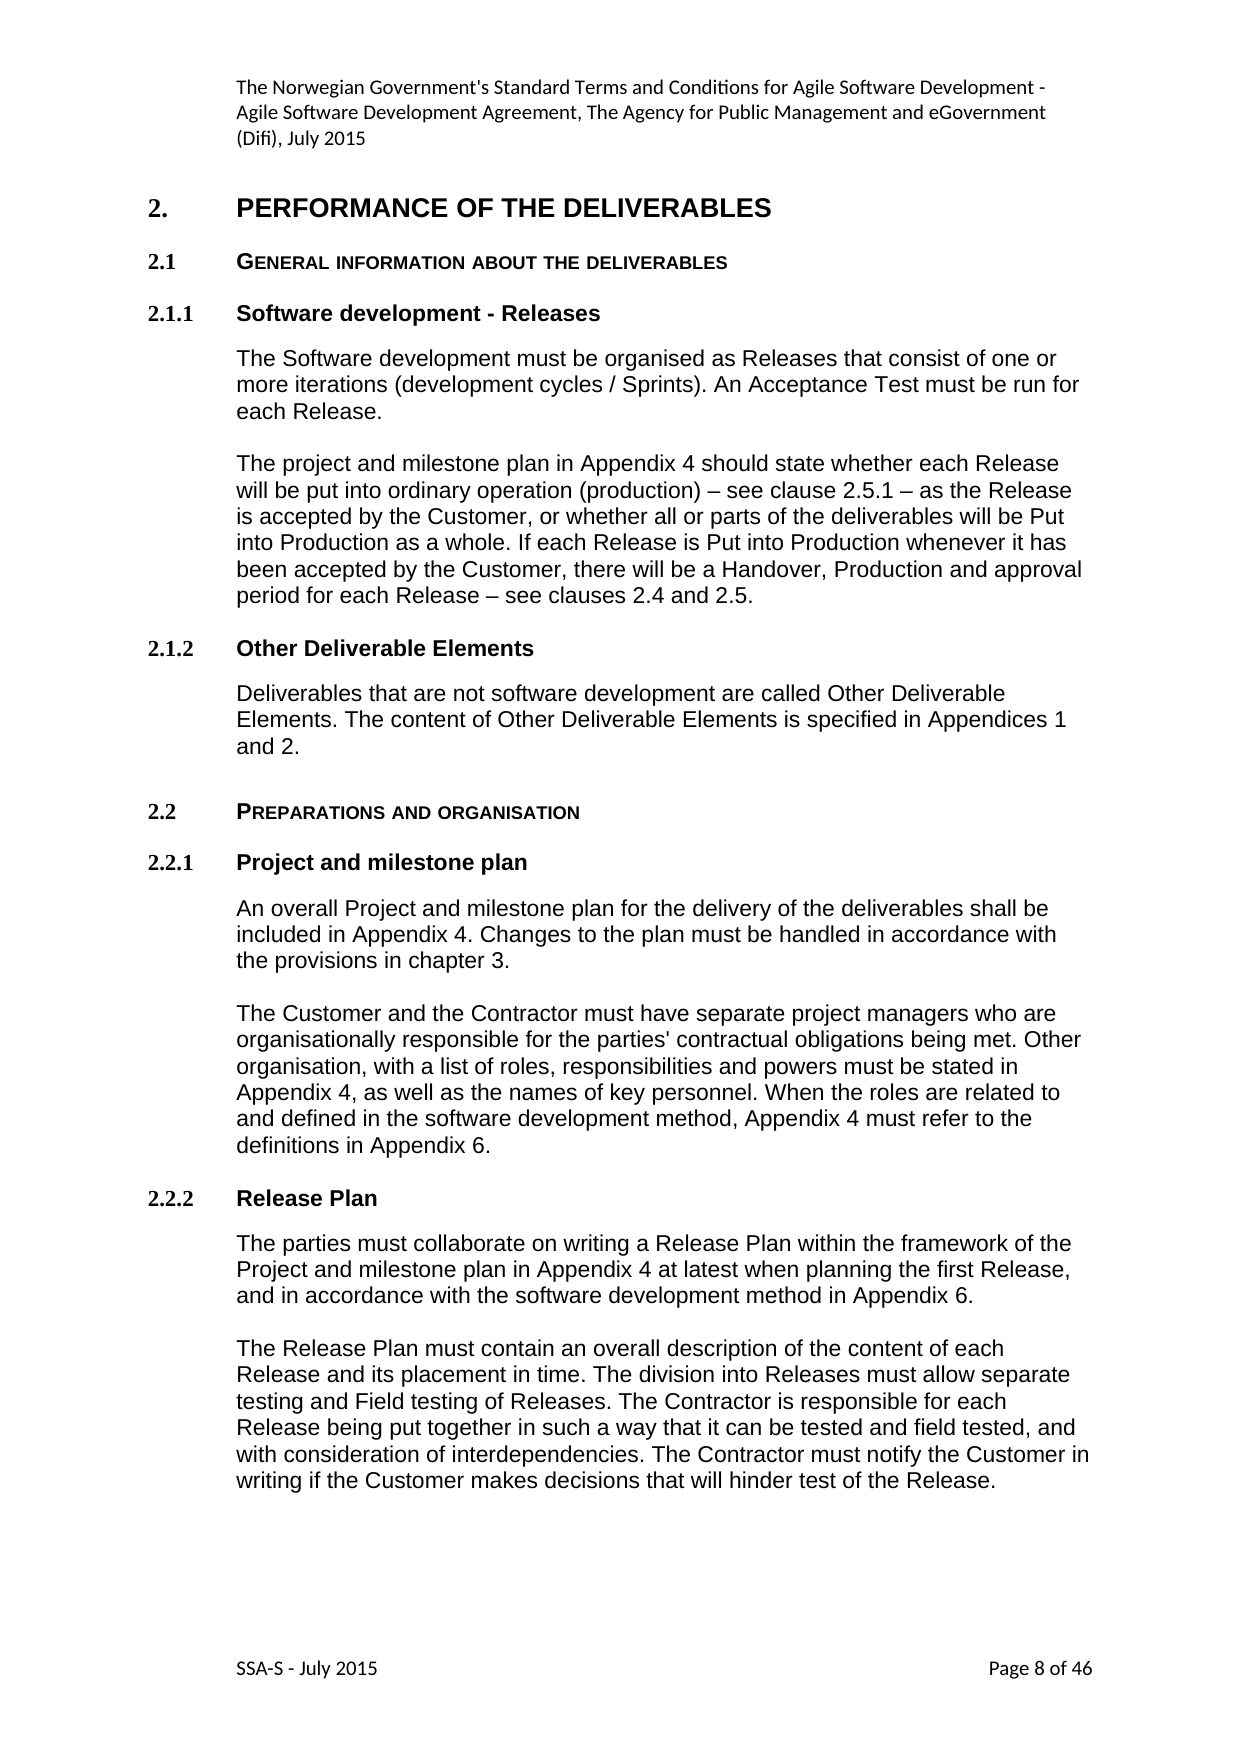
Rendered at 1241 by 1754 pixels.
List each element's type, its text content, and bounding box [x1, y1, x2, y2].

text Deliverables that are not software development are called Other Deliverable Elements. The content of Other Deliverable Elements is specified in Appendices 1 and 2. [236, 680, 1092, 759]
text The parties must collaborate on writing a Release Plan within the framework of the Project and milestone plan in Appendix 4 at latest when planning the first Release, and in accordance with the software development method in Appendix 6. [236, 1230, 1092, 1309]
text The Release Plan must contain an overall description of the content of each Release and its placement in time. The division into Releases must allow separate testing and Field testing of Releases. The Contractor is responsible for each Release being put together in such a way that it can be tested and field tested, and with consideration of interdependencies. The Contractor must notify the Customer in writing if the Customer makes decisions that will hinder test of the Release. [236, 1335, 1092, 1493]
subtitle Other Deliverable Elements [148, 635, 1092, 661]
subtitle Performance of the deliverables [148, 192, 1092, 223]
subtitle Release Plan [148, 1184, 1092, 1211]
subtitle Preparations and organisation [148, 798, 1092, 824]
subtitle Software development - Releases [148, 300, 1092, 326]
text An overall Project and milestone plan for the delivery of the deliverables shall be included in Appendix 4. Changes to the plan must be handled in accordance with the provisions in chapter 3. [236, 894, 1092, 974]
text The project and milestone plan in Appendix 4 should state whether each Release will be put into ordinary operation (production) – see clause 2.5.1 – as the Release is accepted by the Customer, or whether all or parts of the deliverables will be Put into Production as a whole. If each Release is Put into Production whenever it has been accepted by the Customer, there will be a Handover, Production and approval period for each Release – see clauses 2.4 and 2.5. [236, 450, 1092, 608]
subtitle Project and milestone plan [148, 849, 1092, 876]
text The Customer and the Contractor must have separate project managers who are organisationally responsible for the parties' contractual obligations being met. Other organisation, with a list of roles, responsibilities and powers must be stated in Appendix 4, as well as the names of key personnel. When the roles are related to and defined in the software development method, Appendix 4 must refer to the definitions in Appendix 6. [236, 1000, 1092, 1158]
subtitle General information about the deliverables [148, 248, 1092, 275]
text The Software development must be organised as Releases that consist of one or more iterations (development cycles / Sprints). An Acceptance Test must be run for each Release. [236, 345, 1092, 424]
